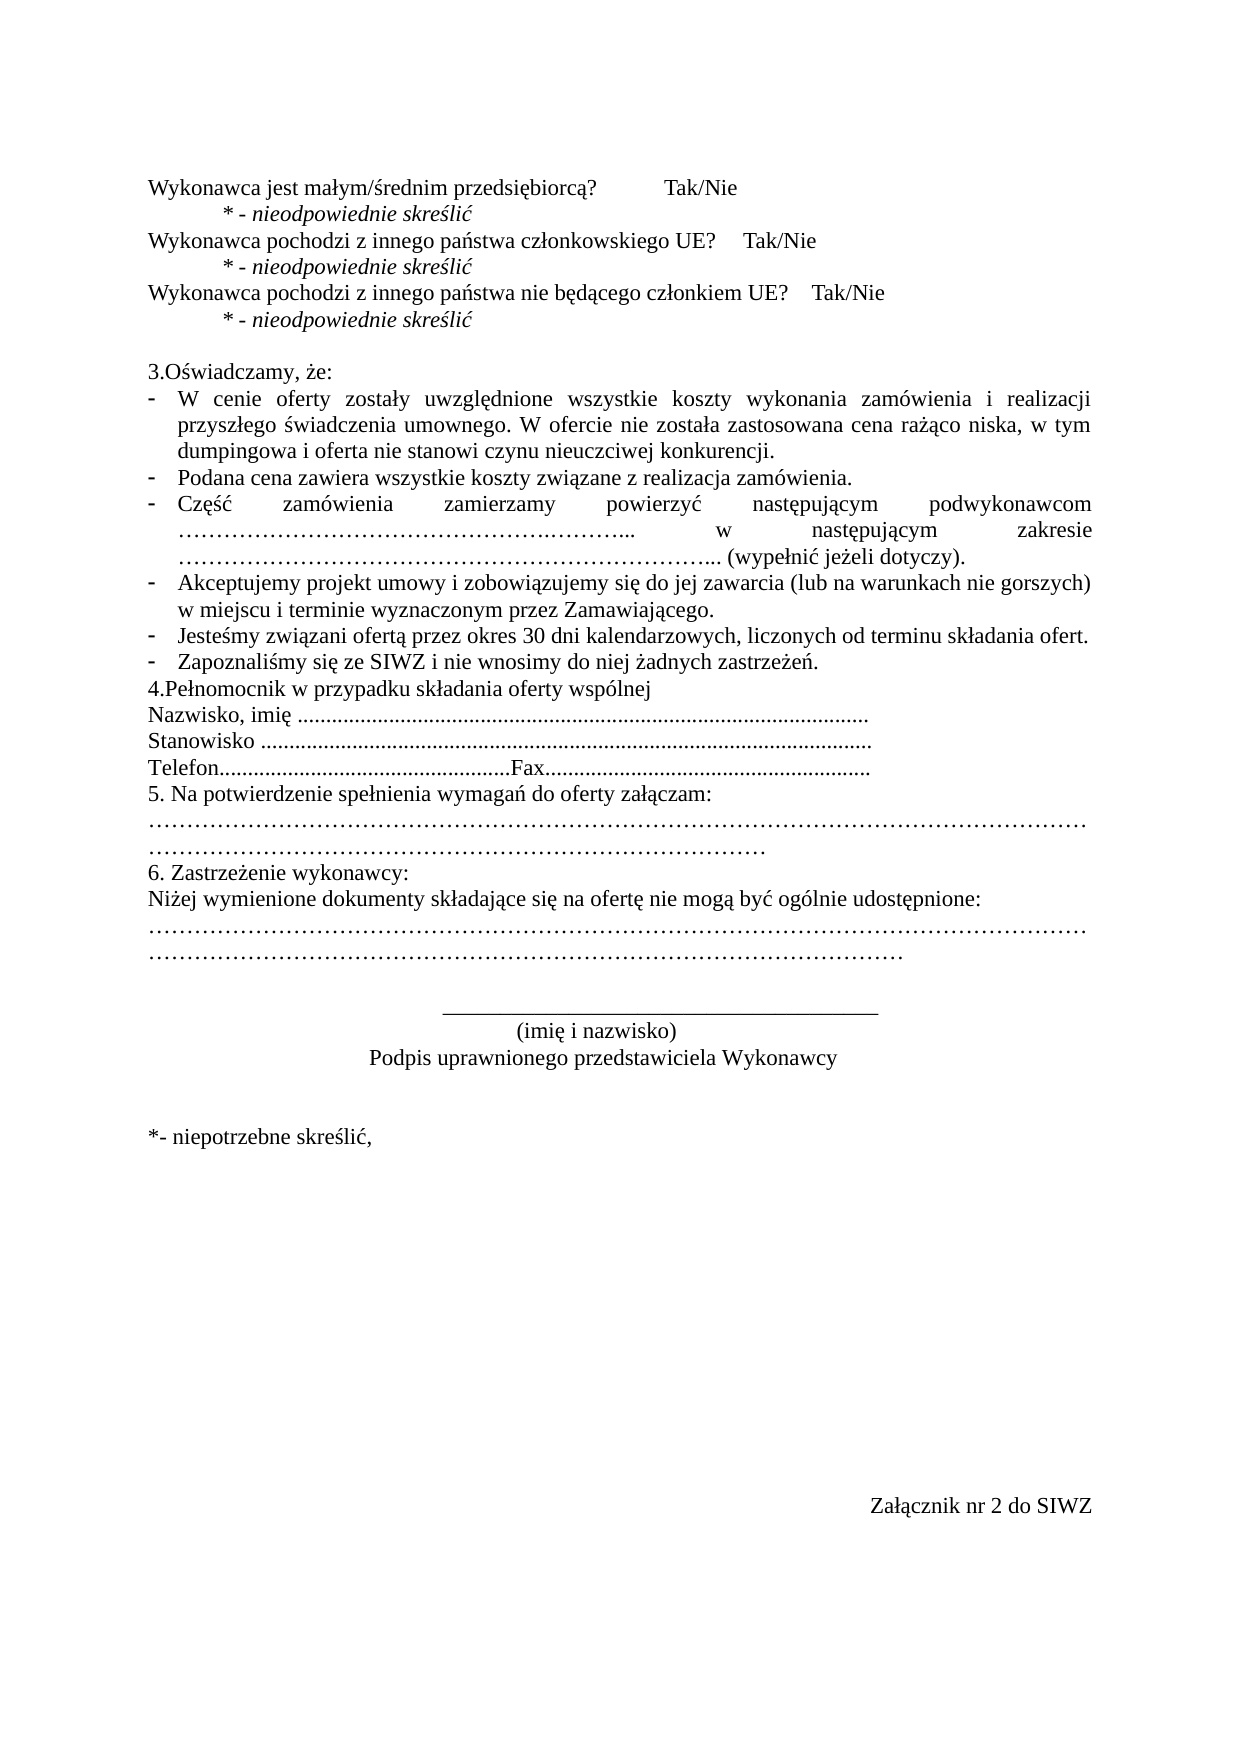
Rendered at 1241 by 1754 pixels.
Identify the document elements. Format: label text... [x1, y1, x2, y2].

text Załącznik nr 2 do SIWZ [148, 1492, 1093, 1518]
text *- niepotrzebne skreślić, [148, 1123, 1093, 1149]
text 4.Pełnomocnik w przypadku składania oferty wspólnej [148, 675, 1093, 701]
text Wykonawca pochodzi z innego państwa nie będącego członkiem UE? Tak/Nie [148, 279, 1093, 306]
text 6. Zastrzeżenie wykonawcy: [148, 859, 1093, 886]
text * - nieodpowiednie skreślić [148, 306, 1093, 332]
list Akceptujemy projekt umowy i zobowiązujemy się do jej zawarcia (lub na warunkach nie gorszych) w miejscu i terminie wyznaczonym przez Zamawiającego. [148, 569, 1093, 622]
text * - nieodpowiednie skreślić [148, 253, 1093, 279]
text 5. Na potwierdzenie spełnienia wymagań do oferty załączam: [148, 780, 1093, 806]
list Podana cena zawiera wszystkie koszty związane z realizacja zamówienia. [148, 464, 1093, 490]
text Stanowisko ........................................................................................................... [148, 727, 1093, 754]
text ______________________________________ [369, 991, 1093, 1017]
text …………………………………………………………………………………………………………………………………………………………………………………… [148, 806, 1093, 859]
text Wykonawca pochodzi z innego państwa członkowskiego UE? Tak/Nie [148, 227, 1093, 253]
text 3.Oświadczamy, że: [148, 358, 1093, 385]
text Niżej wymienione dokumenty składające się na ofertę nie mogą być ogólnie udostępnione: [148, 886, 1093, 912]
text (imię i nazwisko) [148, 1017, 1093, 1044]
text …………………………………………………………………………………………………………………………………………………………………………………………………… [148, 912, 1093, 964]
list Zapoznaliśmy się ze SIWZ i nie wnosimy do niej żadnych zastrzeżeń. [148, 648, 1093, 675]
text Podpis uprawnionego przedstawiciela Wykonawcy [148, 1044, 1093, 1070]
list W cenie oferty zostały uwzględnione wszystkie koszty wykonania zamówienia i realizacji przyszłego świadczenia umownego. W ofercie nie została zastosowana cena rażąco niska, w tym dumpingowa i oferta nie stanowi czynu nieuczciwej konkurencji. [148, 385, 1093, 464]
text Telefon...................................................Fax......................................................... [148, 754, 1093, 780]
text * - nieodpowiednie skreślić [148, 200, 1093, 227]
list Część zamówienia zamierzamy powierzyć następującym podwykonawcom ………………………………………….………... w następującym zakresie ……………………………………………………………... (wypełnić jeżeli dotyczy). [148, 490, 1093, 569]
list Jesteśmy związani ofertą przez okres 30 dni kalendarzowych, liczonych od terminu składania ofert. [148, 622, 1093, 648]
text Wykonawca jest małym/średnim przedsiębiorcą? Tak/Nie [148, 174, 1093, 200]
text Nazwisko, imię .................................................................................................... [148, 701, 1093, 727]
